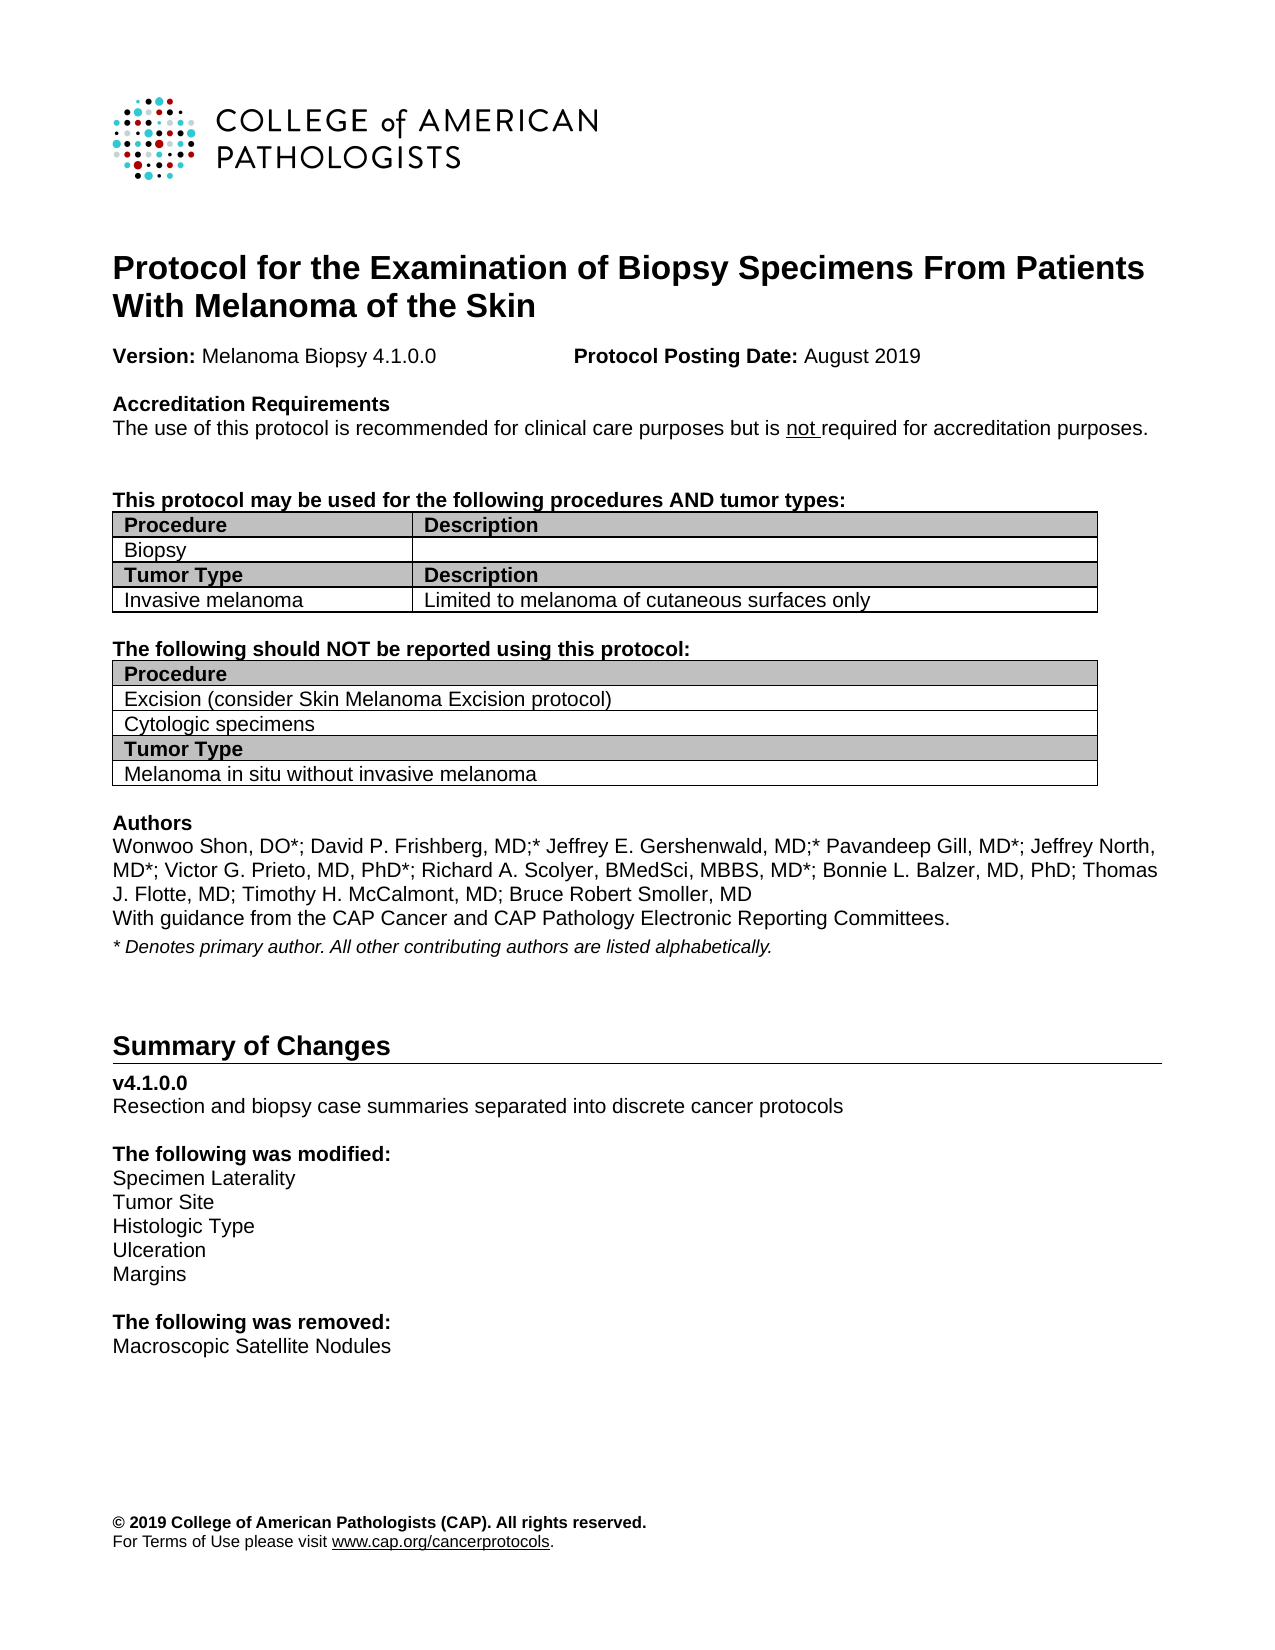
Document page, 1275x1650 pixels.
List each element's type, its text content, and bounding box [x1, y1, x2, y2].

table_cell [413, 538, 1097, 561]
table_cell Limited to melanoma of cutaneous surfaces only [413, 588, 1097, 611]
text Tumor Site [112, 1190, 1162, 1214]
text Macroscopic Satellite Nodules [112, 1334, 1162, 1358]
table_header Procedure [113, 513, 412, 536]
text Wonwoo Shon, DO*; David P. Frishberg, MD;* Jeffrey E. Gershenwald, MD;* Pavandeep Gill, MD*; Jeffrey North, MD*; Victor G. Prieto, MD, PhD*; Richard A. Scolyer, BMedSci, MBBS, MD*; Bonnie L. Balzer, MD, PhD; Thomas J. Flotte, MD; Timothy H. McCalmont, MD; Bruce Robert Smoller, MD [112, 834, 1162, 906]
table_cell Accreditation Requirements The use of this protocol is recommended for clinical care purposes but is not required for accreditation purposes. [101, 368, 1172, 463]
text v4.1.0.0 [112, 1070, 1162, 1094]
text With guidance from the CAP Cancer and CAP Pathology Electronic Reporting Committees. [112, 906, 1162, 930]
text The following was removed: [112, 1310, 1162, 1334]
text Margins [112, 1262, 1162, 1286]
picture [112, 97, 597, 180]
text Resection and biopsy case summaries separated into discrete cancer protocols [112, 1094, 1162, 1118]
table_cell Description [413, 563, 1097, 586]
table_header Protocol Posting Date: August 2019 [563, 344, 1266, 368]
text The following should NOT be reported using this protocol: [112, 636, 1162, 660]
text Specimen Laterality [112, 1166, 1162, 1190]
table_cell Tumor Type [113, 563, 412, 586]
table_header Version: Melanoma Biopsy 4.1.0.0 [101, 344, 562, 368]
text Protocol for the Examination of Biopsy Specimens From Patients With Melanoma of the Skin [112, 248, 1162, 325]
table_cell Cytologic specimens [113, 711, 1097, 735]
text The following was modified: [112, 1142, 1162, 1166]
table_header Description [413, 513, 1097, 536]
table_cell Biopsy [113, 538, 412, 561]
subtitle Authors [112, 810, 1162, 834]
table_header Procedure [113, 661, 1097, 685]
text * Denotes primary author. All other contributing authors are listed alphabetically. [112, 936, 1162, 958]
table_cell Tumor Type [113, 736, 1097, 760]
text Ulceration [112, 1238, 1162, 1262]
table_cell Melanoma in situ without invasive melanoma [113, 761, 1097, 785]
table_cell Invasive melanoma [113, 588, 412, 611]
text This protocol may be used for the following procedures AND tumor types: [112, 487, 1162, 511]
text Summary of Changes [112, 1030, 1162, 1064]
table_cell Excision (consider Skin Melanoma Excision protocol) [113, 686, 1097, 710]
text Histologic Type [112, 1214, 1162, 1238]
